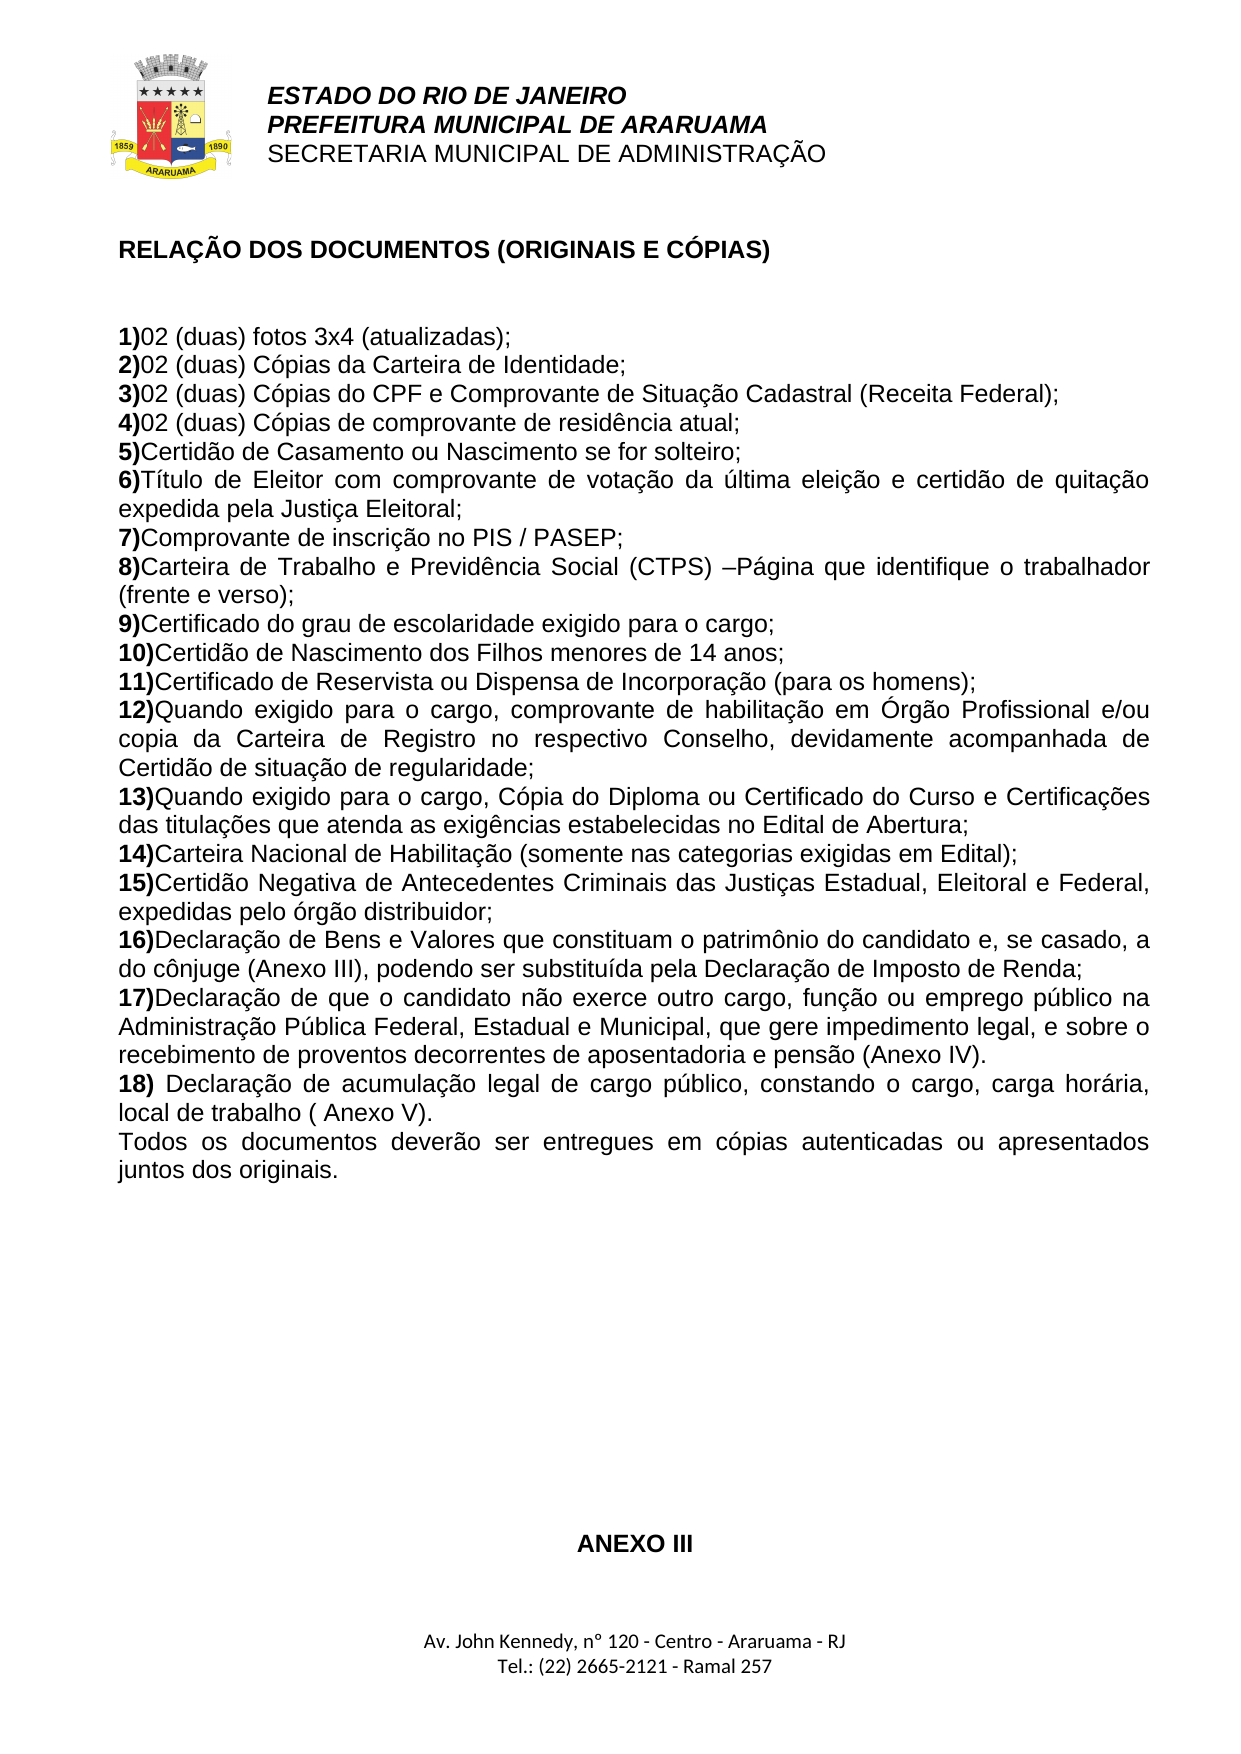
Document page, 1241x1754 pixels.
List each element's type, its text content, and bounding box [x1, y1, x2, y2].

text 8)Carteira de Trabalho e Previdência Social (CTPS) –Página que identifique o trabalhador (frente e verso); [118, 552, 1152, 609]
text 14)Carteira Nacional de Habilitação (somente nas categorias exigidas em Edital); [118, 839, 1152, 868]
text 13)Quando exigido para o cargo, Cópia do Diploma ou Certificado do Curso e Certificações das titulações que atenda as exigências estabelecidas no Edital de Abertura; [118, 782, 1152, 839]
text 18) Declaração de acumulação legal de cargo público, constando o cargo, carga horária, local de trabalho ( Anexo V). [118, 1069, 1152, 1127]
text 2)02 (duas) Cópias da Carteira de Identidade; [118, 351, 1152, 379]
picture [110, 54, 232, 179]
text 11)Certificado de Reservista ou Dispensa de Incorporação (para os homens); [118, 667, 1152, 696]
text 7)Comprovante de inscrição no PIS / PASEP; [118, 523, 1152, 552]
text 12)Quando exigido para o cargo, comprovante de habilitação em Órgão Profissional e/ou copia da Carteira de Registro no respectivo Conselho, devidamente acompanhada de Certidão de situação de regularidade; [118, 696, 1152, 782]
text 10)Certidão de Nascimento dos Filhos menores de 14 anos; [118, 638, 1152, 667]
text 4)02 (duas) Cópias de comprovante de residência atual; [118, 408, 1152, 437]
text 15)Certidão Negativa de Antecedentes Criminais das Justiças Estadual, Eleitoral e Federal, expedidas pelo órgão distribuidor; [118, 868, 1152, 926]
text Todos os documentos deverão ser entregues em cópias autenticadas ou apresentados juntos dos originais. [118, 1127, 1152, 1184]
text 5)Certidão de Casamento ou Nascimento se for solteiro; [118, 437, 1152, 466]
text RELAÇÃO DOS DOCUMENTOS (ORIGINAIS E CÓPIAS) [118, 236, 1152, 264]
text 6)Título de Eleitor com comprovante de votação da última eleição e certidão de quitação expedida pela Justiça Eleitoral; [118, 466, 1152, 523]
text 9)Certificado do grau de escolaridade exigido para o cargo; [118, 609, 1152, 638]
text ANEXO III [118, 1529, 1152, 1558]
text 3)02 (duas) Cópias do CPF e Comprovante de Situação Cadastral (Receita Federal); [118, 379, 1152, 408]
text 1)02 (duas) fotos 3x4 (atualizadas); [118, 322, 1152, 351]
text 17)Declaração de que o candidato não exerce outro cargo, função ou emprego público na Administração Pública Federal, Estadual e Municipal, que gere impedimento legal, e sobre o recebimento de proventos decorrentes de aposentadoria e pensão (Anexo IV). [118, 983, 1152, 1069]
text 16)Declaração de Bens e Valores que constituam o patrimônio do candidato e, se casado, a do cônjuge (Anexo III), podendo ser substituída pela Declaração de Imposto de Renda; [118, 926, 1152, 983]
